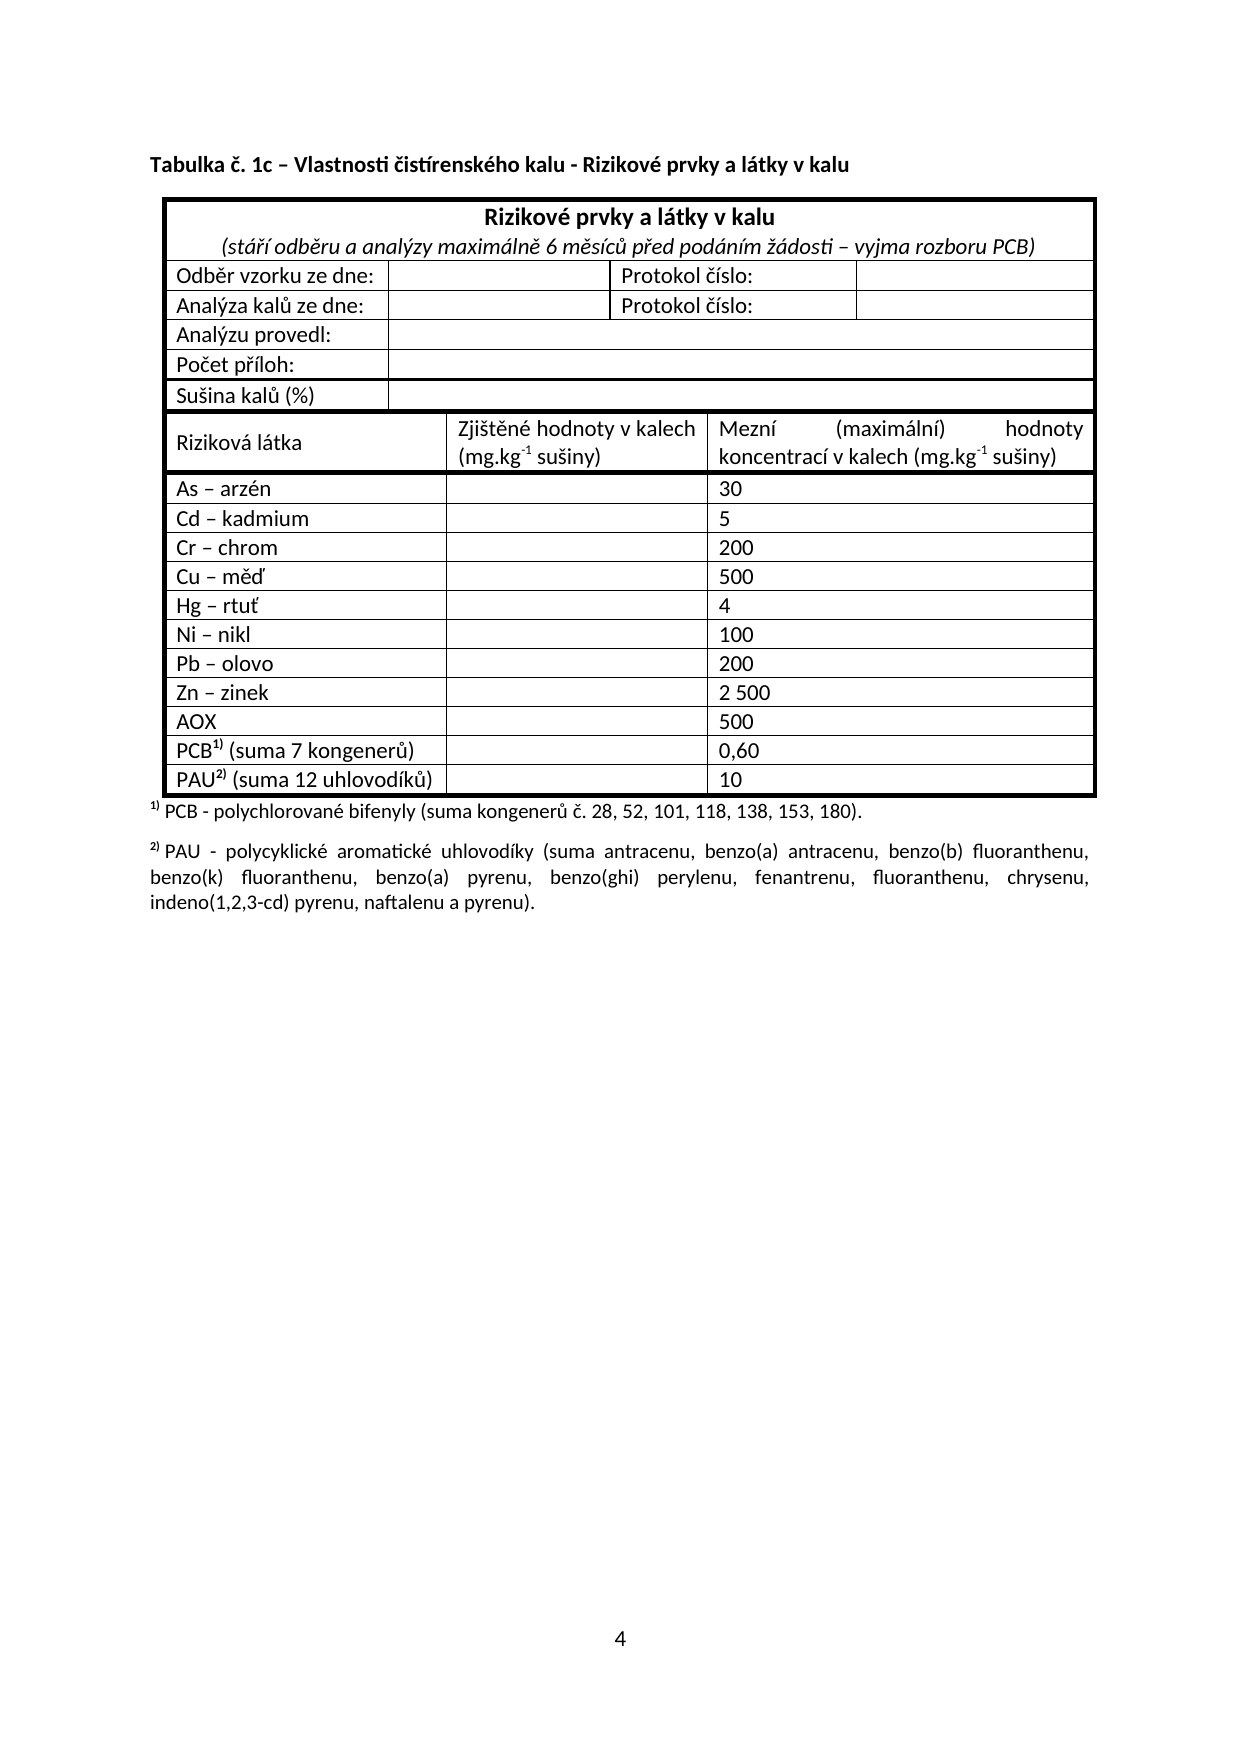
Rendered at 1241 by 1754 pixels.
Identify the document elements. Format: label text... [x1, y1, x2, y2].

table_cell 200 [708, 649, 1093, 677]
text 2) PAU - polycyklické aromatické uhlovodíky (suma antracenu, benzo(a) antracenu, benzo(b) fluoranthenu, benzo(k) fluoranthenu, benzo(a) pyrenu, benzo(ghi) perylenu, fenantrenu, fluoranthenu, chrysenu, indeno(1,2,3-cd) pyrenu, naftalenu a pyrenu). [150, 839, 1090, 915]
table_cell [389, 261, 609, 289]
table_cell 100 [708, 620, 1093, 648]
table_cell Analýza kalů ze dne: [167, 291, 388, 319]
table_cell As – arzén [167, 475, 446, 503]
table_cell [389, 350, 1093, 378]
table_header Rizikové prvky a látky v kalu (stáří odběru a analýzy maximálně 6 měsíců před podáním žádosti – vyjma rozboru PCB) [167, 202, 1093, 260]
table_cell Počet příloh: [167, 350, 388, 378]
table_cell Hg – rtuť [167, 591, 446, 619]
table_cell [857, 261, 1093, 289]
table_cell [447, 707, 707, 735]
table_cell Cr – chrom [167, 533, 446, 561]
table_cell 500 [708, 707, 1093, 735]
table_cell [447, 649, 707, 677]
table_cell 5 [708, 504, 1093, 532]
table_cell AOX [167, 707, 446, 735]
table_cell Ni – nikl [167, 620, 446, 648]
table_cell Pb – olovo [167, 649, 446, 677]
text 1) PCB - polychlorované bifenyly (suma kongenerů č. 28, 52, 101, 118, 138, 153, 180). [150, 798, 1090, 823]
table_cell PAU2) (suma 12 uhlovodíků) [167, 765, 446, 793]
table_cell [389, 381, 1093, 409]
table_cell 200 [708, 533, 1093, 561]
table_cell Protokol číslo: [611, 291, 856, 319]
table_cell 10 [708, 765, 1093, 793]
table_cell Sušina kalů (%) [167, 381, 388, 409]
table_cell [447, 620, 707, 648]
table_cell Protokol číslo: [611, 261, 856, 289]
table_cell 2 500 [708, 678, 1093, 706]
table_cell [389, 291, 609, 319]
table_cell Cu – měď [167, 562, 446, 590]
table_cell Odběr vzorku ze dne: [167, 261, 388, 289]
text Tabulka č. 1c – Vlastnosti čistírenského kalu - Rizikové prvky a látky v kalu [150, 150, 1090, 178]
table_cell Zjištěné hodnoty v kalech (mg.kg-1 sušiny) [447, 414, 707, 470]
table_cell 30 [708, 475, 1093, 503]
table_cell [447, 504, 707, 532]
table_cell Cd – kadmium [167, 504, 446, 532]
table_cell 0,60 [708, 736, 1093, 764]
table_cell [389, 320, 1093, 348]
table_cell 500 [708, 562, 1093, 590]
table_cell [447, 591, 707, 619]
table_cell [447, 765, 707, 793]
table_cell [857, 291, 1093, 319]
table_cell [447, 562, 707, 590]
table_cell Zn – zinek [167, 678, 446, 706]
table_cell Analýzu provedl: [167, 320, 388, 348]
table_cell Mezní (maximální) hodnoty koncentrací v kalech (mg.kg-1 sušiny) [708, 414, 1093, 470]
table_cell PCB1) (suma 7 kongenerů) [167, 736, 446, 764]
table_cell [447, 678, 707, 706]
table_cell [447, 533, 707, 561]
table_cell Riziková látka [167, 414, 446, 470]
table_cell [447, 475, 707, 503]
table_cell [447, 736, 707, 764]
table_cell 4 [708, 591, 1093, 619]
